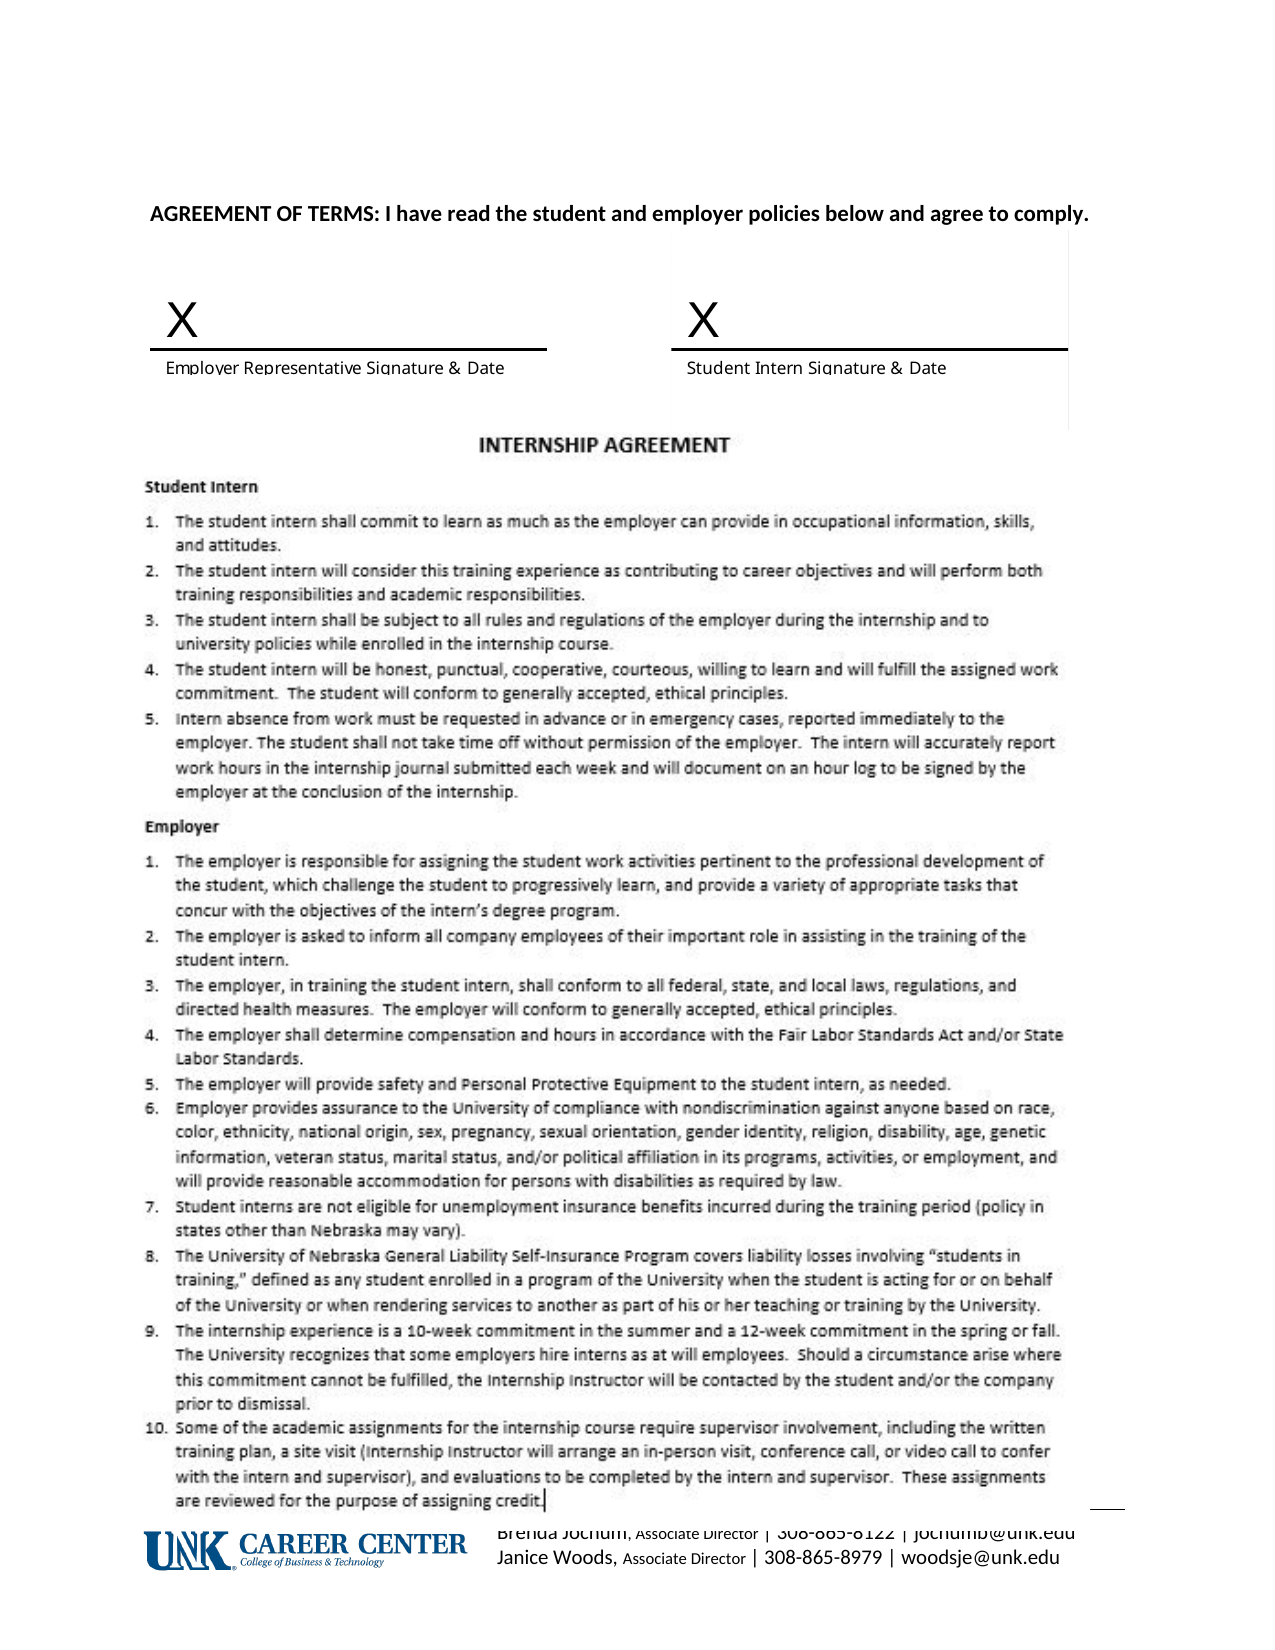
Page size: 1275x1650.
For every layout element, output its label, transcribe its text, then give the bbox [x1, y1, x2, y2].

text AGREEMENT OF TERMS: I have read the student and employer policies below and agree to comply. [150, 199, 1125, 436]
picture [117, 418, 1091, 1580]
